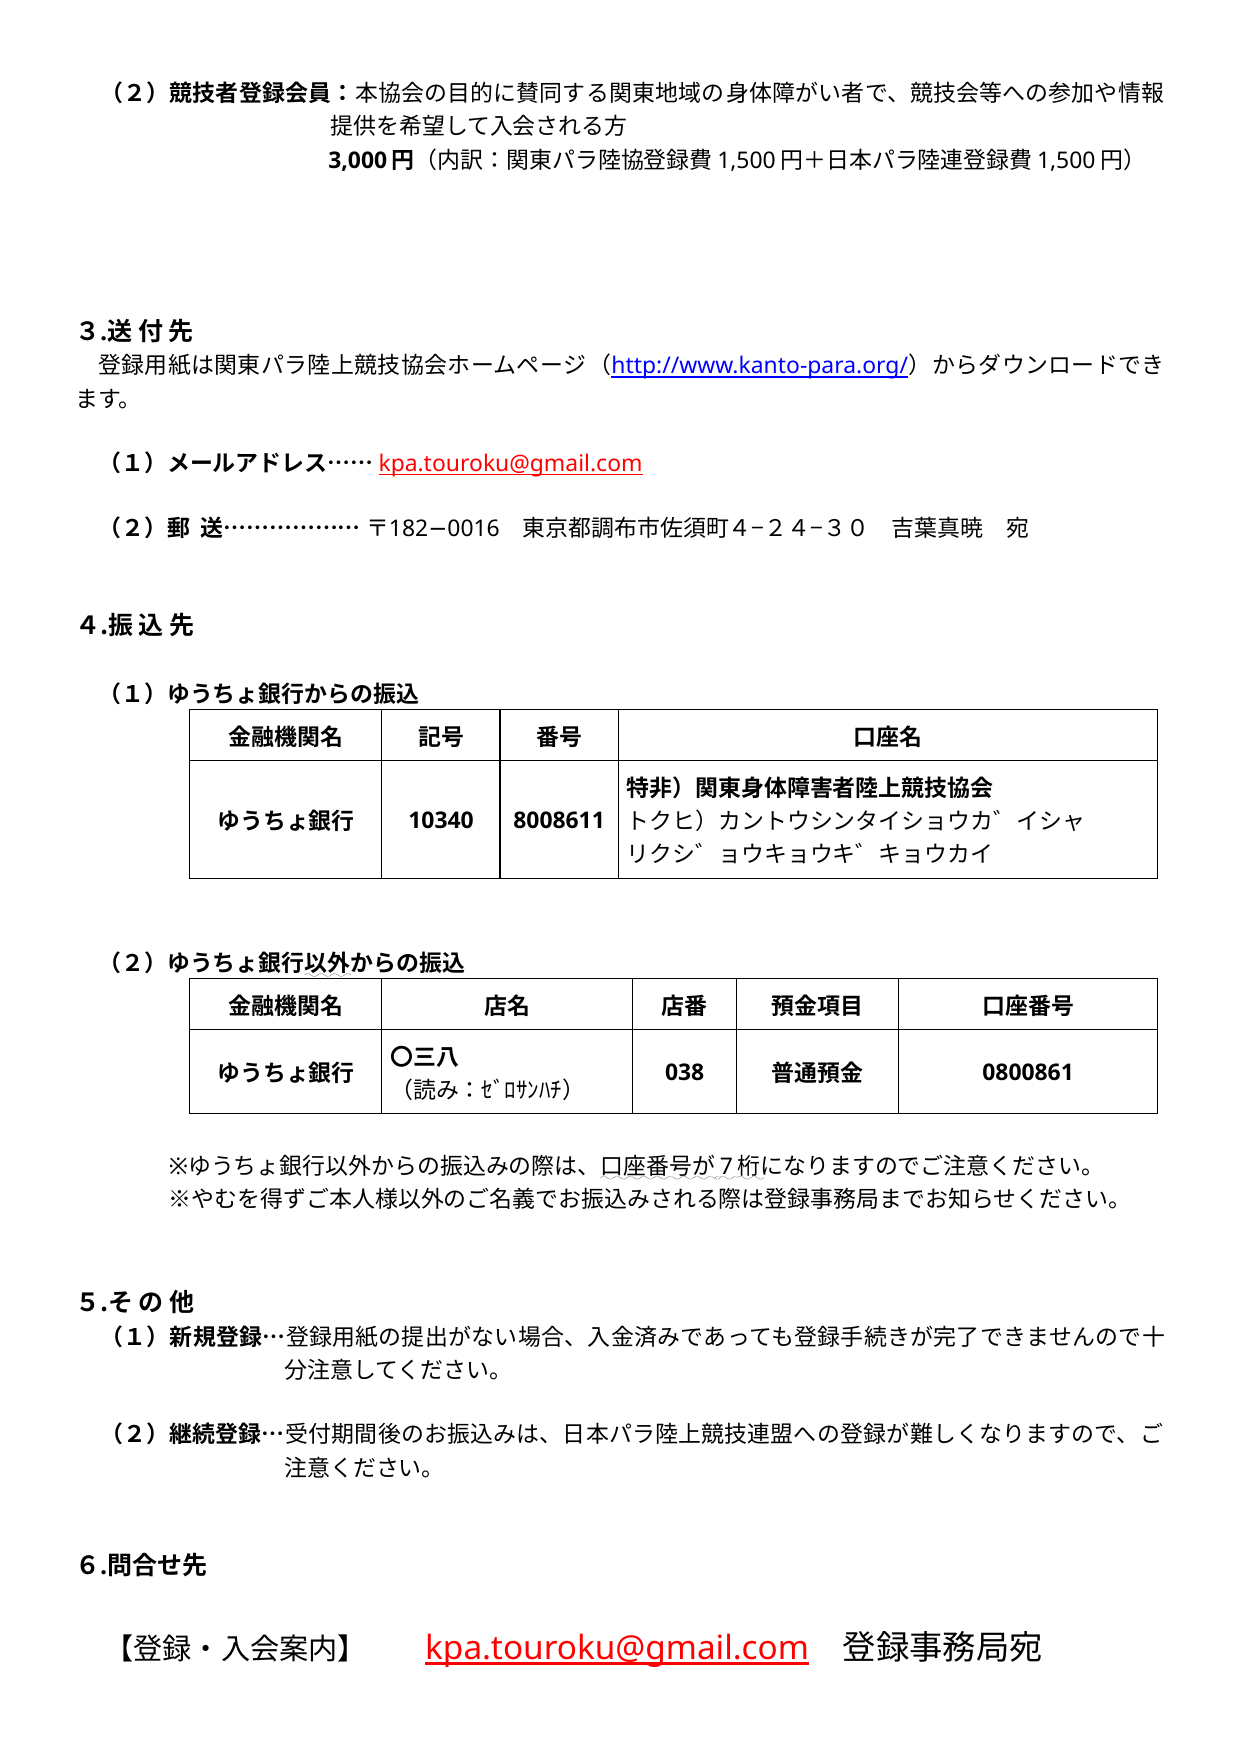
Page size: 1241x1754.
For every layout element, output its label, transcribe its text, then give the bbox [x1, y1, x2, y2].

table_header 金融機関名 [190, 979, 381, 1029]
table_cell 10340 [382, 761, 499, 877]
table_header 店番 [633, 979, 736, 1029]
table_header 番号 [501, 710, 618, 760]
text （１）メールアドレス…… kpa.touroku@gmail.com [75, 445, 1165, 478]
table_header 金融機関名 [190, 710, 381, 760]
text （２）ゆうちょ銀行以外からの振込 [75, 945, 1165, 978]
text （１）新規登録…登録用紙の提出がない場合、入金済みであっても登録手続きが完了できませんので十分注意してください。 [100, 1318, 1165, 1385]
table_cell 〇三八 （読み：ｾﾞﾛｻﾝﾊﾁ） [382, 1030, 632, 1113]
table_header 記号 [382, 710, 499, 760]
text （２）郵 送……………… 〒182−0016 東京都調布市佐須町４−２４−３０ 吉葉真暁 宛 [389, 510, 523, 543]
table_header 店名 [382, 979, 632, 1029]
table_cell 038 [633, 1030, 736, 1113]
table_header 口座名 [619, 710, 1157, 760]
text ※ゆうちょ銀行以外からの振込みの際は、口座番号が7桁になりますのでご注意ください。 [100, 1147, 1165, 1181]
text （２）郵 送……………… 〒182−0016 東京都調布市佐須町４−２４−３０ 吉葉真暁 宛 [983, 510, 1165, 543]
text （２）継続登録…受付期間後のお振込みは、日本パラ陸上競技連盟への登録が難しくなりますので、ご注意ください。 [100, 1416, 1165, 1483]
text ６.問合せ先 [75, 1545, 1165, 1581]
table_cell 普通預金 [737, 1030, 898, 1113]
table_header 口座番号 [899, 979, 1157, 1029]
text （１）ゆうちょ銀行からの振込 [75, 676, 1165, 709]
table_cell ゆうちょ銀行 [190, 761, 381, 877]
text 登録用紙は関東パラ陸上競技協会ホームページ（http://www.kanto-para.org/）からダウンロードできます。 [75, 347, 1165, 414]
text 3,000円（内訳：関東パラ陸協登録費1,500円＋日本パラ陸連登録費1,500円） [75, 141, 1165, 175]
table_header 預金項目 [737, 979, 898, 1029]
table_cell 0800861 [899, 1030, 1157, 1113]
table_cell ゆうちょ銀行 [190, 1030, 381, 1113]
text （２）競技者登録会員：本協会の目的に賛同する関東地域の身体障がい者で、競技会等への参加や情報提供を希望して入会される方 [100, 75, 1165, 141]
text ※やむを得ずご本人様以外のご名義でお振込みされる際は登録事務局までお知らせください。 [100, 1181, 1165, 1214]
table_cell 8008611 [501, 761, 618, 877]
text ４.振 込 先 [75, 606, 1165, 642]
text （２）郵 送……………… 〒182−0016 東京都調布市佐須町４−２４−３０ 吉葉真暁 宛 [75, 510, 366, 543]
text 【登録・入会案内】 kpa.touroku@gmail.com 登録事務局宛 [75, 1621, 1165, 1669]
text ５.そ の 他 [75, 1282, 1165, 1318]
table_cell 特非）関東身体障害者陸上競技協会 トクヒ）カントウシンタイショウカ゛イシャ リクシ゛ョウキョウキ゛キョウカイ [619, 761, 1157, 877]
text ３.送 付 先 [75, 311, 1165, 347]
